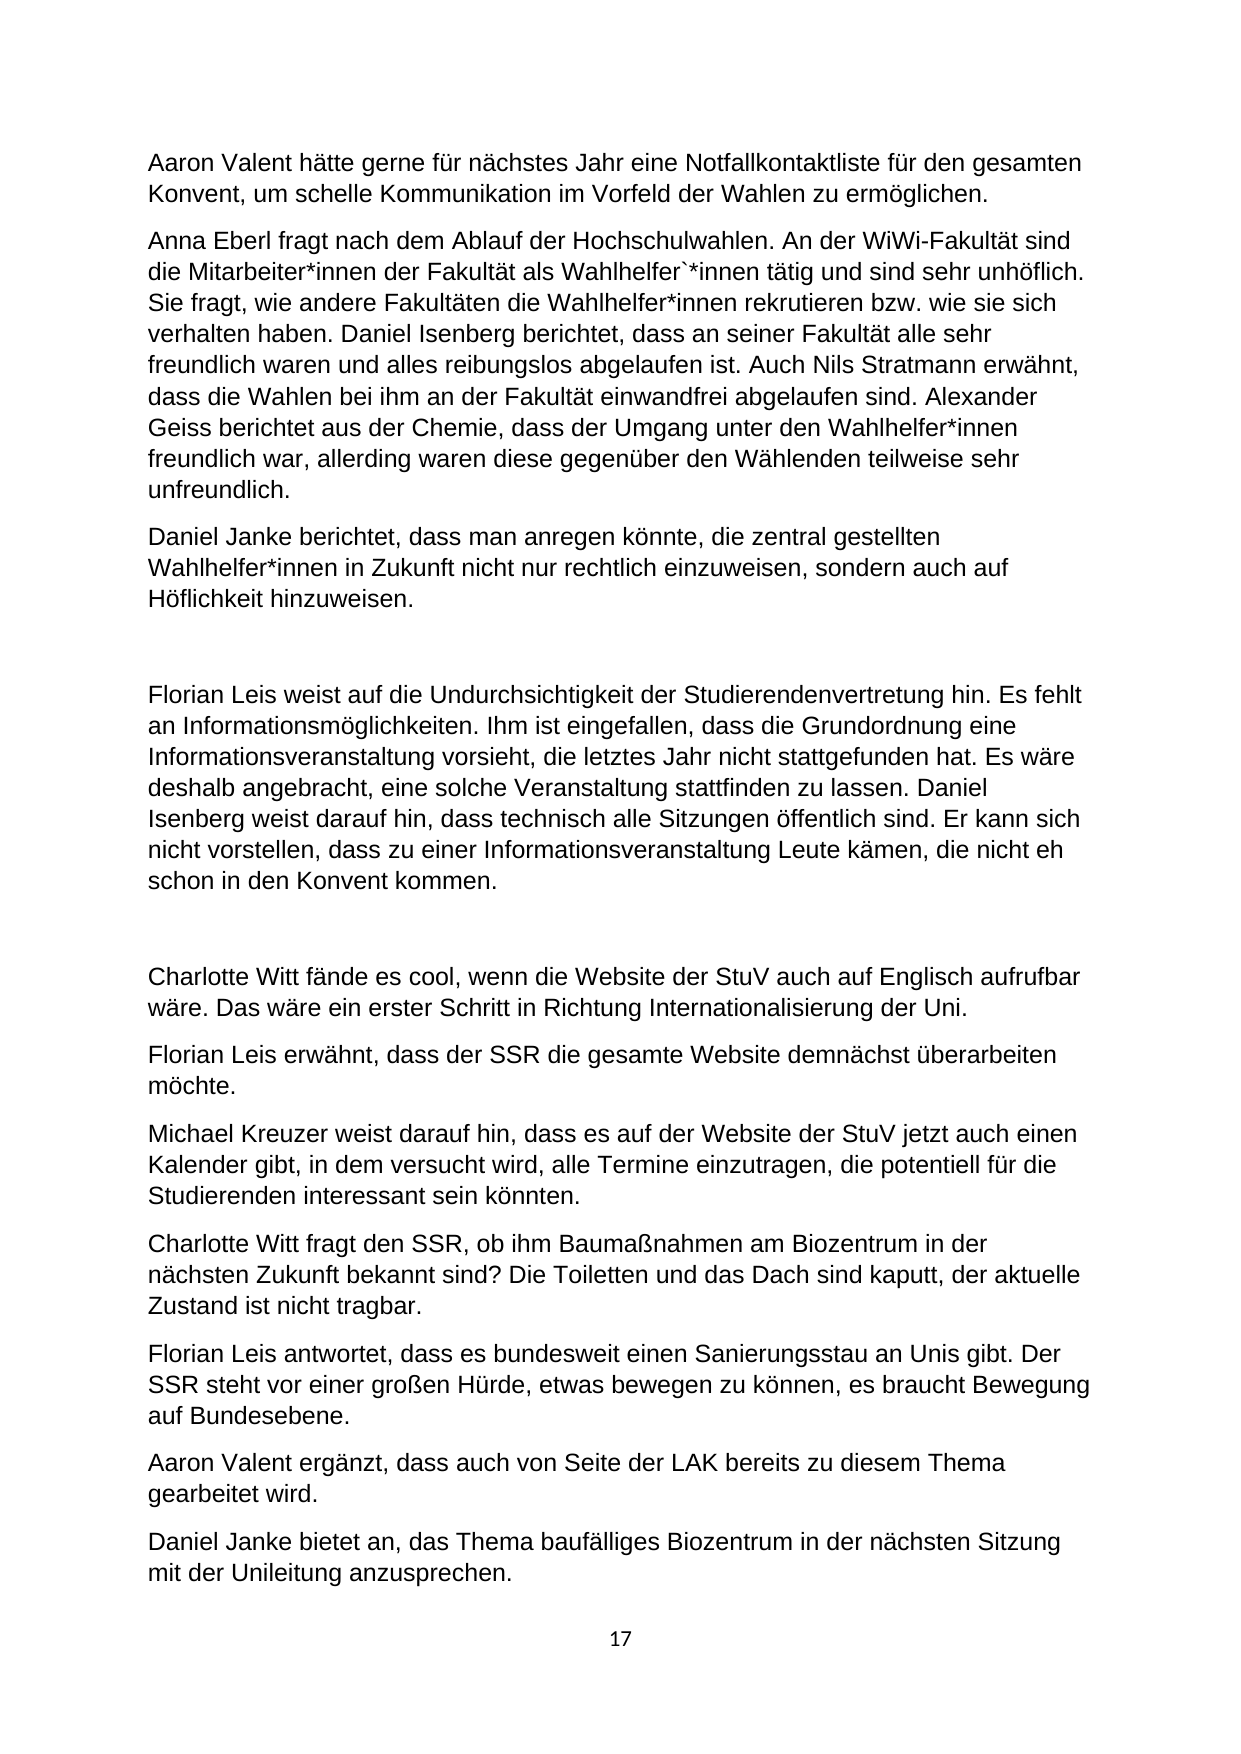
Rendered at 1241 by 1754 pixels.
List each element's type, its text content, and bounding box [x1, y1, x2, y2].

text Aaron Valent ergänzt, dass auch von Seite der LAK bereits zu diesem Thema gearbeitet wird. [148, 1448, 1093, 1508]
text Daniel Janke bietet an, das Thema baufälliges Biozentrum in der nächsten Sitzung mit der Unileitung anzusprechen. [148, 1527, 1093, 1587]
text Aaron Valent hätte gerne für nächstes Jahr eine Notfallkontaktliste für den gesamten Konvent, um schelle Kommunikation im Vorfeld der Wahlen zu ermöglichen. [148, 148, 1093, 207]
text Michael Kreuzer weist darauf hin, dass es auf der Website der StuV jetzt auch einen Kalender gibt, in dem versucht wird, alle Termine einzutragen, die potentiell für die Studierenden interessant sein könnten. [148, 1119, 1093, 1210]
text Charlotte Witt fände es cool, wenn die Website der StuV auch auf Englisch aufrufbar wäre. Das wäre ein erster Schritt in Richtung Internationalisierung der Uni. [148, 962, 1093, 1021]
text Charlotte Witt fragt den SSR, ob ihm Baumaßnahmen am Biozentrum in der nächsten Zukunft bekannt sind? Die Toiletten und das Dach sind kaputt, der aktuelle Zustand ist nicht tragbar. [148, 1229, 1093, 1320]
text Florian Leis antwortet, dass es bundesweit einen Sanierungsstau an Unis gibt. Der SSR steht vor einer großen Hürde, etwas bewegen zu können, es braucht Bewegung auf Bundesebene. [148, 1339, 1093, 1429]
text Florian Leis weist auf die Undurchsichtigkeit der Studierendenvertretung hin. Es fehlt an Informationsmöglichkeiten. Ihm ist eingefallen, dass die Grundordnung eine Informationsveranstaltung vorsieht, die letztes Jahr nicht stattgefunden hat. Es wäre deshalb angebracht, eine solche Veranstaltung stattfinden zu lassen. Daniel Isenberg weist darauf hin, dass technisch alle Sitzungen öffentlich sind. Er kann sich nicht vorstellen, dass zu einer Informationsveranstaltung Leute kämen, die nicht eh schon in den Konvent kommen. [148, 680, 1093, 895]
text Daniel Janke berichtet, dass man anregen könnte, die zentral gestellten Wahlhelfer*innen in Zukunft nicht nur rechtlich einzuweisen, sondern auch auf Höflichkeit hinzuweisen. [148, 522, 1093, 613]
text Anna Eberl fragt nach dem Ablauf der Hochschulwahlen. An der WiWi-Fakultät sind die Mitarbeiter*innen der Fakultät als Wahlhelfer`*innen tätig und sind sehr unhöflich. Sie fragt, wie andere Fakultäten die Wahlhelfer*innen rekrutieren bzw. wie sie sich verhalten haben. Daniel Isenberg berichtet, dass an seiner Fakultät alle sehr freundlich waren und alles reibungslos abgelaufen ist. Auch Nils Stratmann erwähnt, dass die Wahlen bei ihm an der Fakultät einwandfrei abgelaufen sind. Alexander Geiss berichtet aus der Chemie, dass der Umgang unter den Wahlhelfer*innen freundlich war, allerding waren diese gegenüber den Wählenden teilweise sehr unfreundlich. [148, 226, 1093, 503]
text Florian Leis erwähnt, dass der SSR die gesamte Website demnächst überarbeiten möchte. [148, 1040, 1093, 1100]
